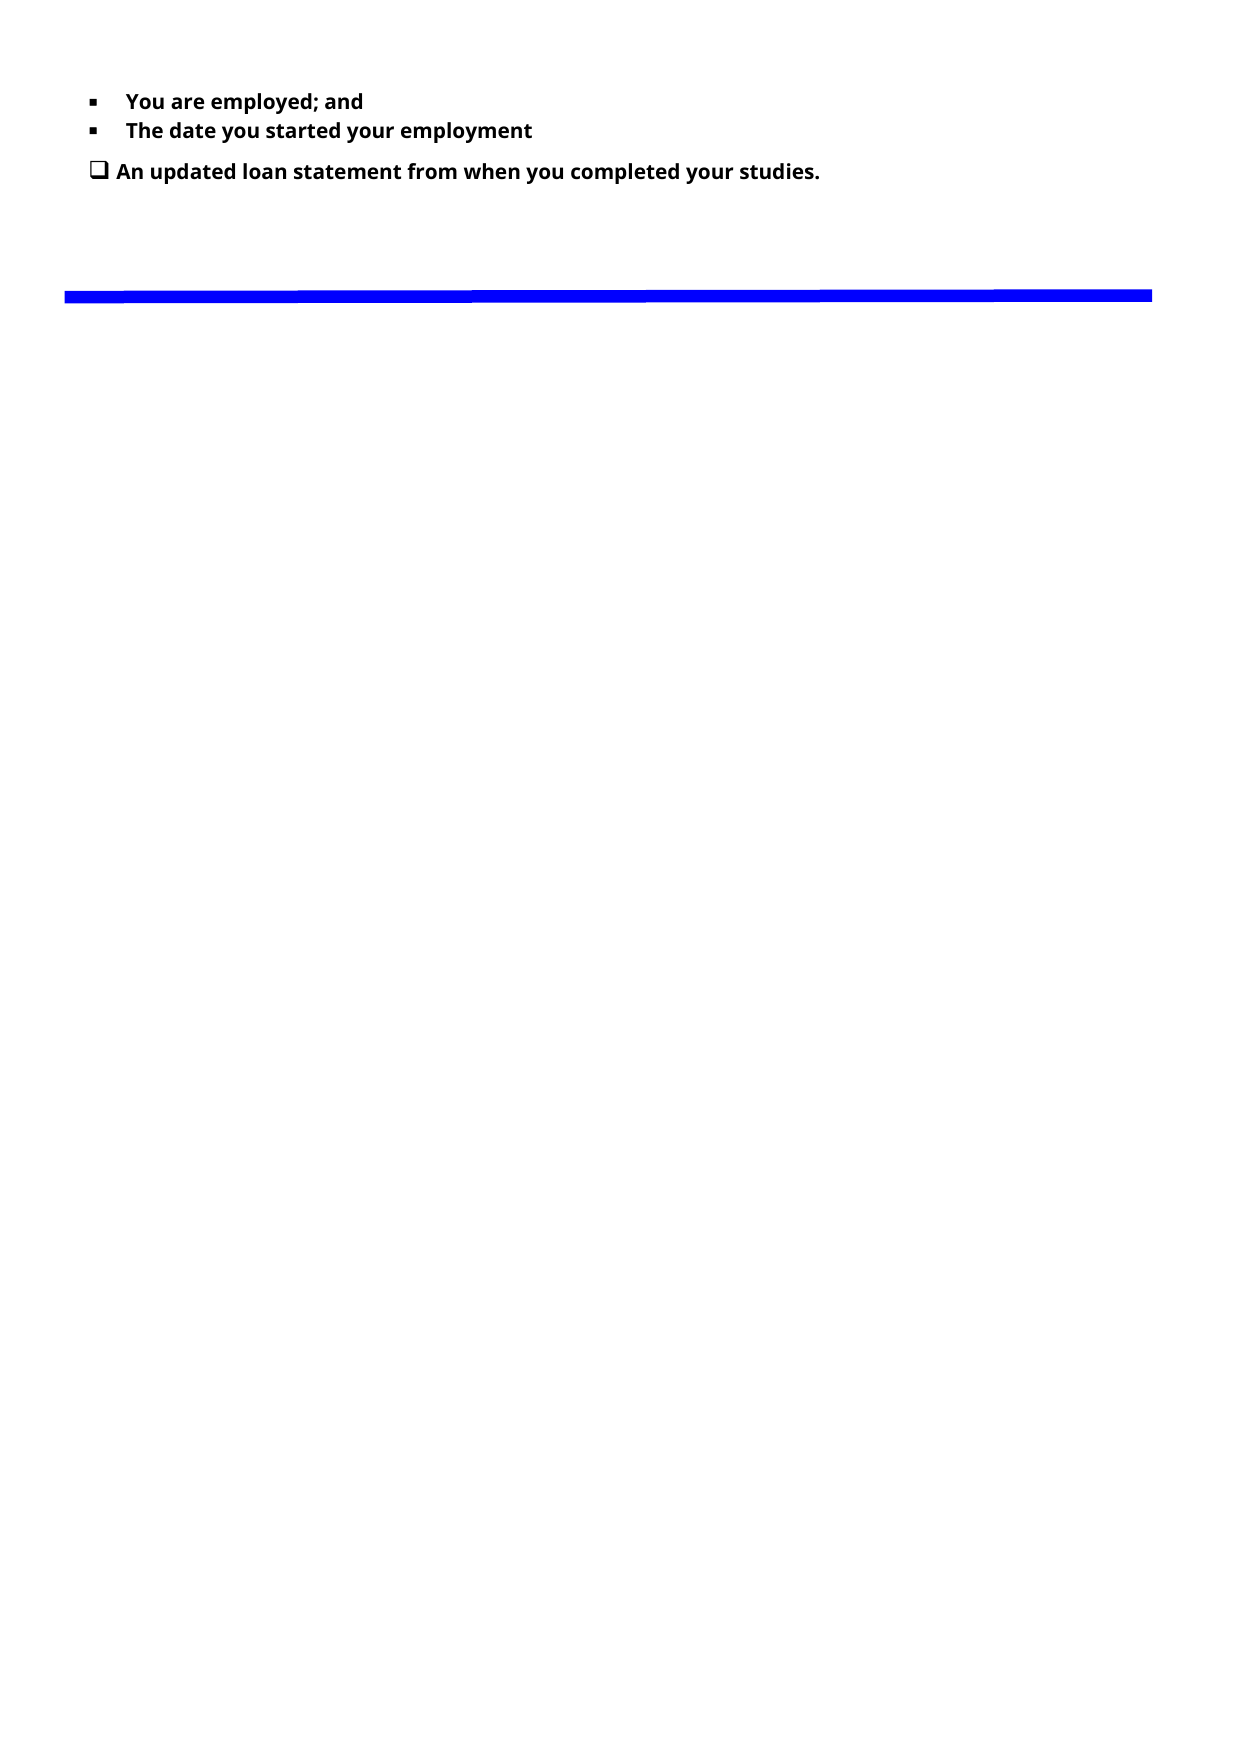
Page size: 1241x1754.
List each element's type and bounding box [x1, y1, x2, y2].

table_cell [77, 75, 1136, 267]
